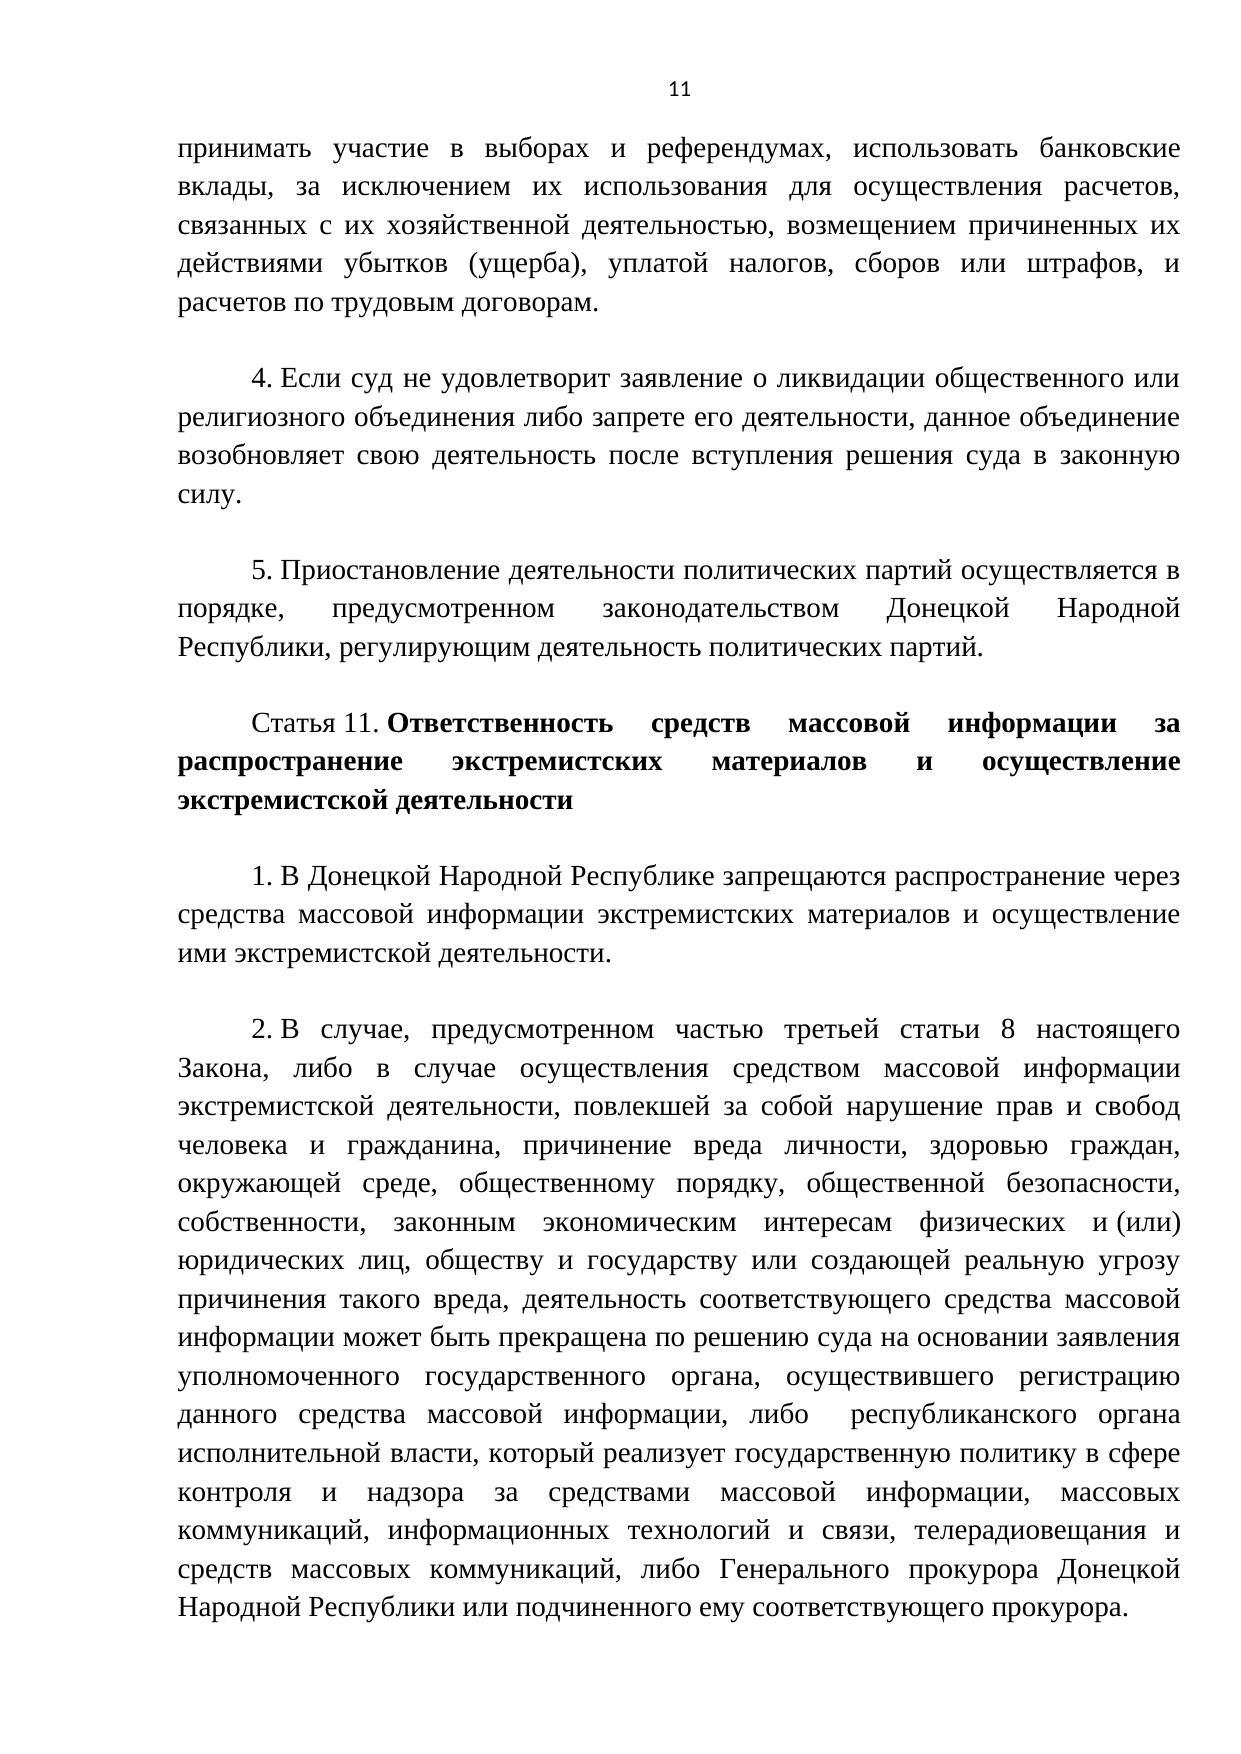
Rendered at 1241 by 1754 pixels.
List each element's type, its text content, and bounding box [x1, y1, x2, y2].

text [177, 130, 1181, 318]
text 2. В случае, предусмотренном частью третьей статьи 8 настоящего Закона, либо в случае осуществления средством массовой информации экстремистской деятельности, повлекшей за собой нарушение прав и свобод человека и гражданина, причинение вреда личности, здоровью граждан, окружающей среде, общественному порядку, общественной безопасности, собственности, законным экономическим интересам физических и (или) юридических лиц, обществу и государству или создающей реальную угрозу причинения такого вреда, деятельность соответствующего средства массовой информации может быть прекращена по решению суда на основании заявления уполномоченного государственного органа, осуществившего регистрацию данного средства массовой информации, либо республиканского органа исполнительной власти, который реализует государственную политику в сфере контроля и надзора за средствами массовой информации, массовых коммуникаций, информационных технологий и связи, телерадиовещания и средств массовых коммуникаций, либо Генерального прокурора Донецкой Народной Республики или подчиненного ему соответствующего прокурора. [177, 1011, 1181, 1623]
text 5. Приостановление деятельности политических партий осуществляется в порядке, предусмотренном законодательством Донецкой Народной Республики, регулирующим деятельность политических партий. [177, 552, 1181, 662]
text 1. В Донецкой Народной Республике запрещаются распространение через средства массовой информации экстремистских материалов и осуществление ими экстремистской деятельности. [177, 858, 1181, 969]
text Статья 11. Ответственность средств массовой информации за распространение экстремистских материалов и осуществление экстремистской деятельности [177, 705, 1181, 816]
text 4. Если суд не удовлетворит заявление о ликвидации общественного или религиозного объединения либо запрете его деятельности, данное объединение возобновляет свою деятельность после вступления решения суда в законную силу. [177, 360, 1181, 509]
